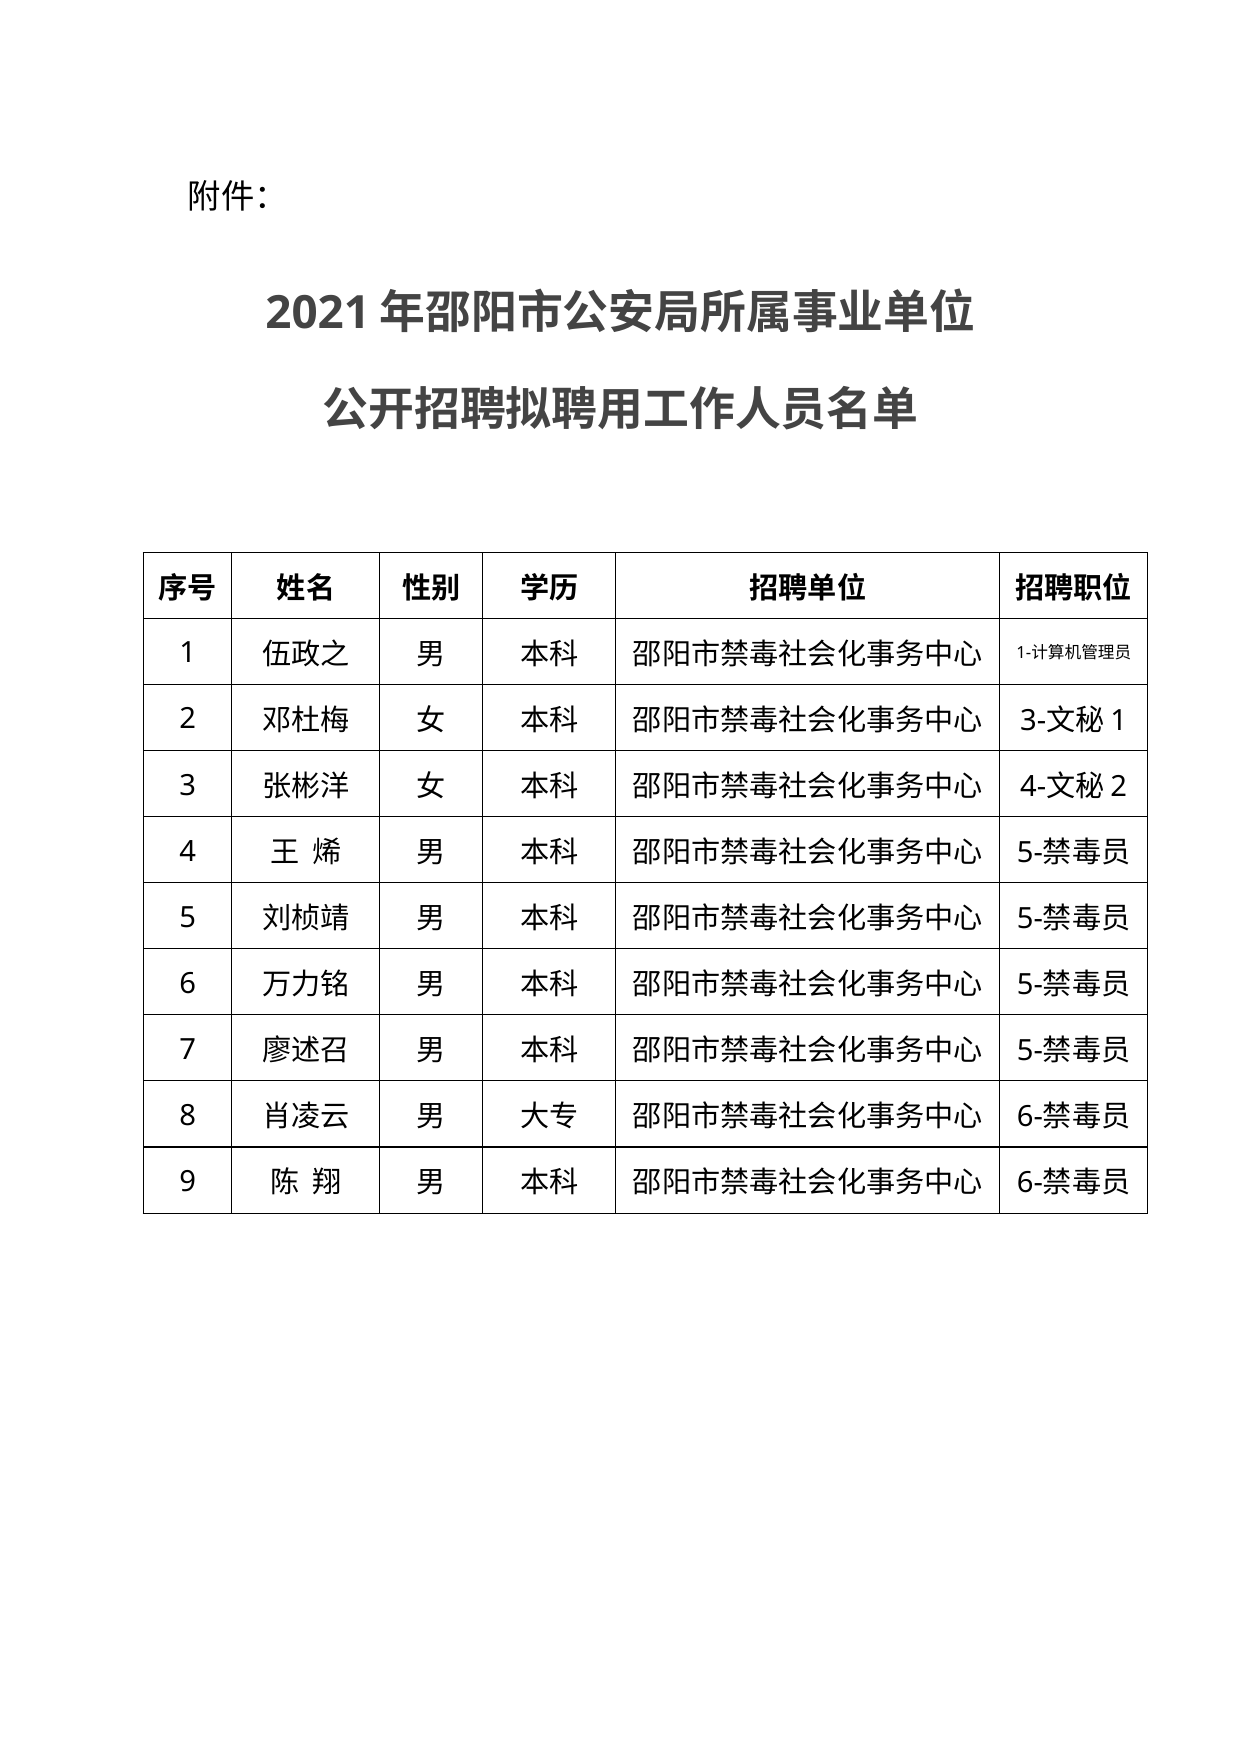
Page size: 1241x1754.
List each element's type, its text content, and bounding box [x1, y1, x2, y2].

table_cell 万力铭 [232, 949, 379, 1014]
table_cell 邵阳市禁毒社会化事务中心 [616, 1148, 999, 1212]
table_cell 本科 [483, 751, 615, 816]
table_cell 本科 [483, 817, 615, 882]
table_cell 伍政之 [232, 619, 379, 684]
table_cell 肖凌云 [232, 1081, 379, 1146]
table_cell 男 [380, 883, 482, 948]
table_header 性别 [380, 553, 482, 618]
table_cell 刘桢靖 [232, 883, 379, 948]
table_cell 7 [144, 1015, 231, 1080]
table_header 姓名 [232, 553, 379, 618]
table_cell 6 [144, 949, 231, 1014]
table_cell 5 [144, 883, 231, 948]
table_cell 本科 [483, 685, 615, 750]
table_cell 女 [380, 685, 482, 750]
table_cell 6-禁毒员 [1000, 1081, 1147, 1146]
table_cell 邵阳市禁毒社会化事务中心 [616, 1081, 999, 1146]
table_cell 8 [144, 1081, 231, 1146]
table_cell 本科 [483, 1015, 615, 1080]
table_cell 男 [380, 949, 482, 1014]
table_cell 邓杜梅 [232, 685, 379, 750]
text 附件： [187, 162, 1053, 227]
table_cell 邵阳市禁毒社会化事务中心 [616, 817, 999, 882]
table_header 招聘职位 [1000, 553, 1147, 618]
table_cell 男 [380, 1148, 482, 1212]
table_cell 5-禁毒员 [1000, 817, 1147, 882]
table_cell 本科 [483, 949, 615, 1014]
table_cell 邵阳市禁毒社会化事务中心 [616, 751, 999, 816]
table_header 序号 [144, 553, 231, 618]
table_header 学历 [483, 553, 615, 618]
table_cell 女 [380, 751, 482, 816]
table_cell 9 [144, 1148, 231, 1212]
table_cell 男 [380, 817, 482, 882]
table_cell 邵阳市禁毒社会化事务中心 [616, 949, 999, 1014]
table_cell 本科 [483, 619, 615, 684]
table_cell 5-禁毒员 [1000, 949, 1147, 1014]
table_cell 男 [380, 1015, 482, 1080]
table_cell 本科 [483, 883, 615, 948]
table_cell 本科 [483, 1148, 615, 1212]
table_cell 王 烯 [232, 817, 379, 882]
table_cell 张彬洋 [232, 751, 379, 816]
table_cell 男 [380, 1081, 482, 1146]
table_cell 3 [144, 751, 231, 816]
table_cell 6-禁毒员 [1000, 1148, 1147, 1212]
table_cell 邵阳市禁毒社会化事务中心 [616, 619, 999, 684]
text 2021年邵阳市公安局所属事业单位 [187, 259, 1053, 357]
table_cell 4 [144, 817, 231, 882]
table_cell 邵阳市禁毒社会化事务中心 [616, 883, 999, 948]
table_cell 邵阳市禁毒社会化事务中心 [616, 685, 999, 750]
table_cell 4-文秘2 [1000, 751, 1147, 816]
table_cell 邵阳市禁毒社会化事务中心 [616, 1015, 999, 1080]
table_cell 1 [144, 619, 231, 684]
table_cell 陈 翔 [232, 1148, 379, 1212]
table_cell 大专 [483, 1081, 615, 1146]
table_cell 男 [380, 619, 482, 684]
table_cell 1-计算机管理员 [1000, 619, 1147, 684]
table_cell 廖述召 [232, 1015, 379, 1080]
table_cell 5-禁毒员 [1000, 1015, 1147, 1080]
table_cell 5-禁毒员 [1000, 883, 1147, 948]
table_header 招聘单位 [616, 553, 999, 618]
table_cell 3-文秘1 [1000, 685, 1147, 750]
text 公开招聘拟聘用工作人员名单 [187, 357, 1053, 454]
table_cell 2 [144, 685, 231, 750]
